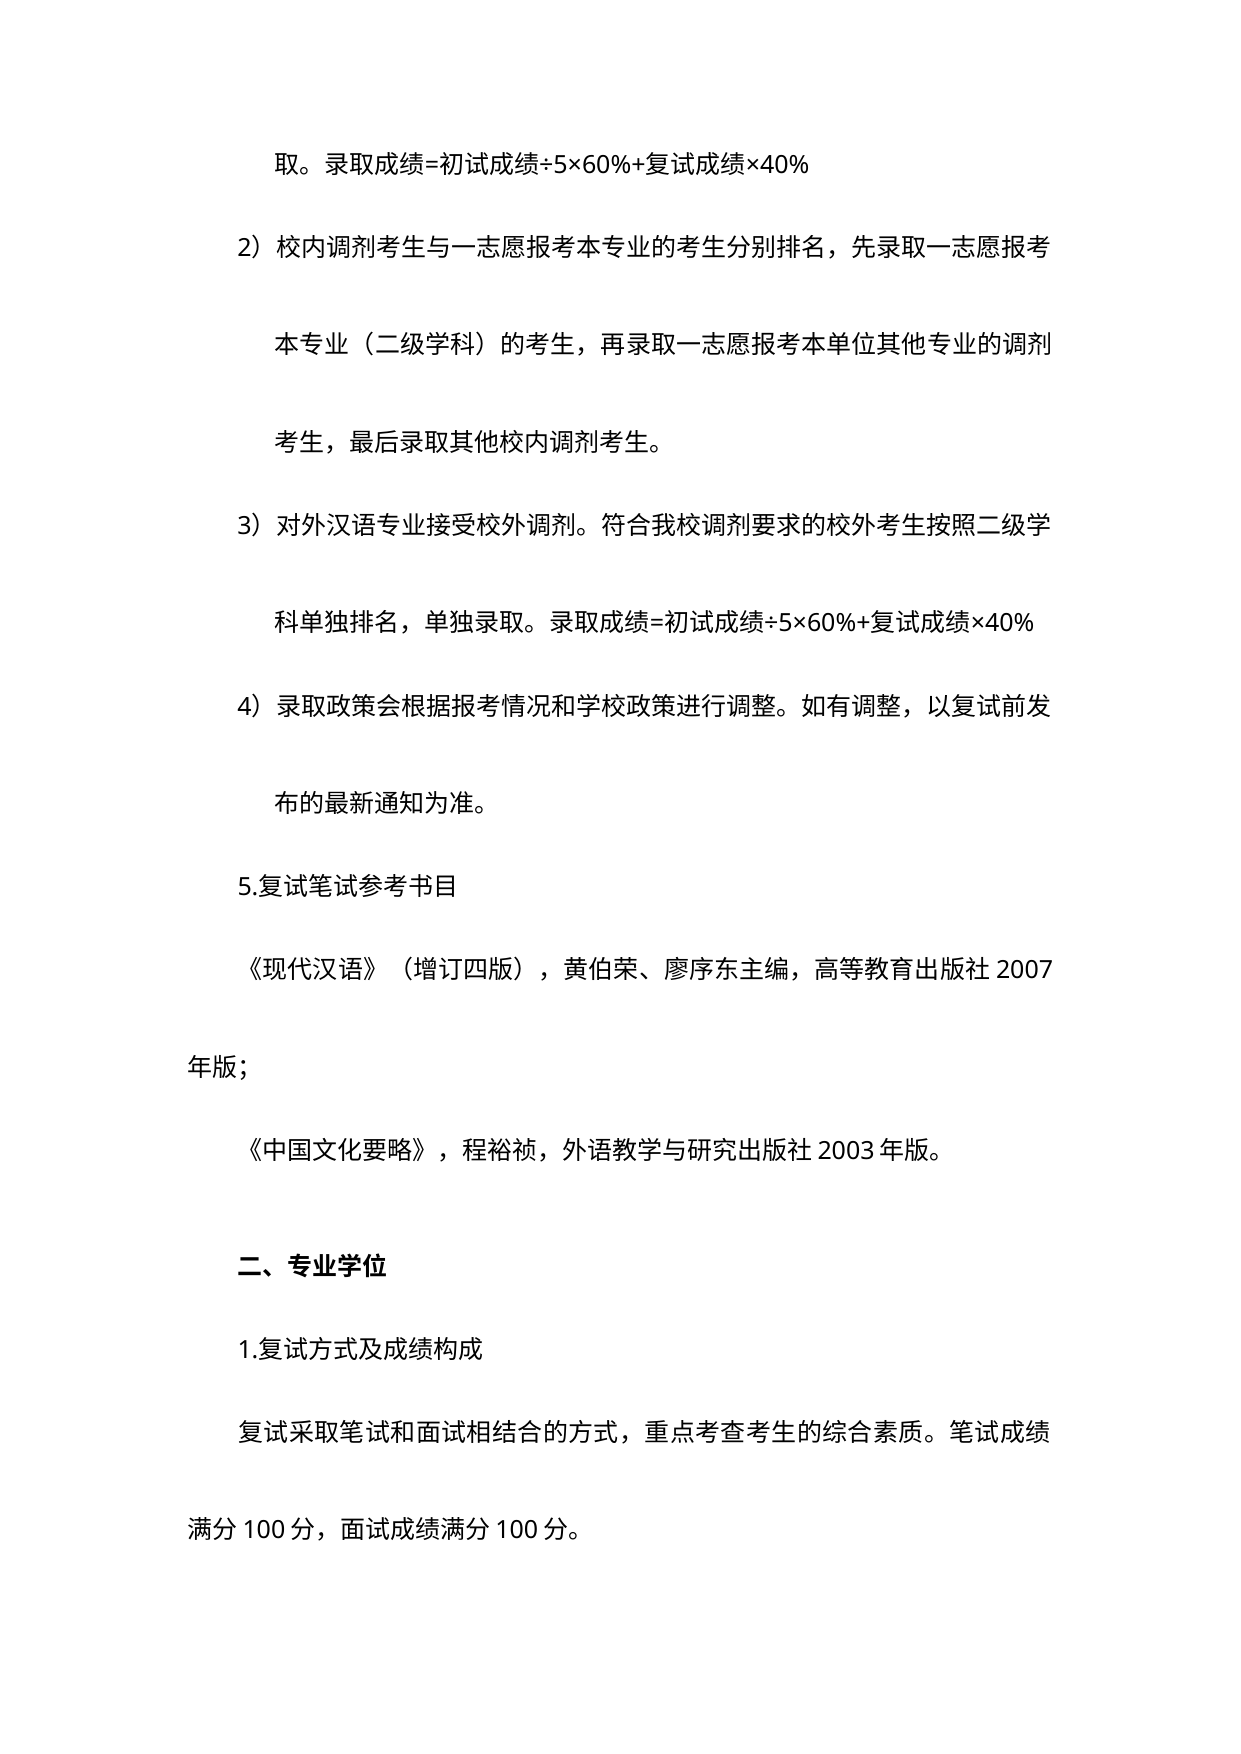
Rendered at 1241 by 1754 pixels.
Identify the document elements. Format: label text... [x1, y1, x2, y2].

text 二、专业学位 [187, 1232, 1053, 1297]
text 《中国文化要略》，程裕祯，外语教学与研究出版社2003年版。 [187, 1116, 1053, 1181]
text 5.复试笔试参考书目 [187, 852, 1053, 917]
text 复试采取笔试和面试相结合的方式，重点考查考生的综合素质。笔试成绩满分100分，面试成绩满分100分。 [187, 1398, 1053, 1560]
text 1.复试方式及成绩构成 [187, 1315, 1053, 1380]
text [237, 130, 1053, 195]
text 2）校内调剂考生与一志愿报考本专业的考生分别排名，先录取一志愿报考本专业（二级学科）的考生，再录取一志愿报考本单位其他专业的调剂考生，最后录取其他校内调剂考生。 [237, 213, 1053, 473]
text 3）对外汉语专业接受校外调剂。符合我校调剂要求的校外考生按照二级学科单独排名，单独录取。录取成绩=初试成绩÷5×60%+复试成绩×40% [237, 491, 1053, 653]
text 4）录取政策会根据报考情况和学校政策进行调整。如有调整，以复试前发布的最新通知为准。 [237, 672, 1053, 834]
text 《现代汉语》（增订四版），黄伯荣、廖序东主编，高等教育出版社2007年版； [187, 935, 1053, 1098]
